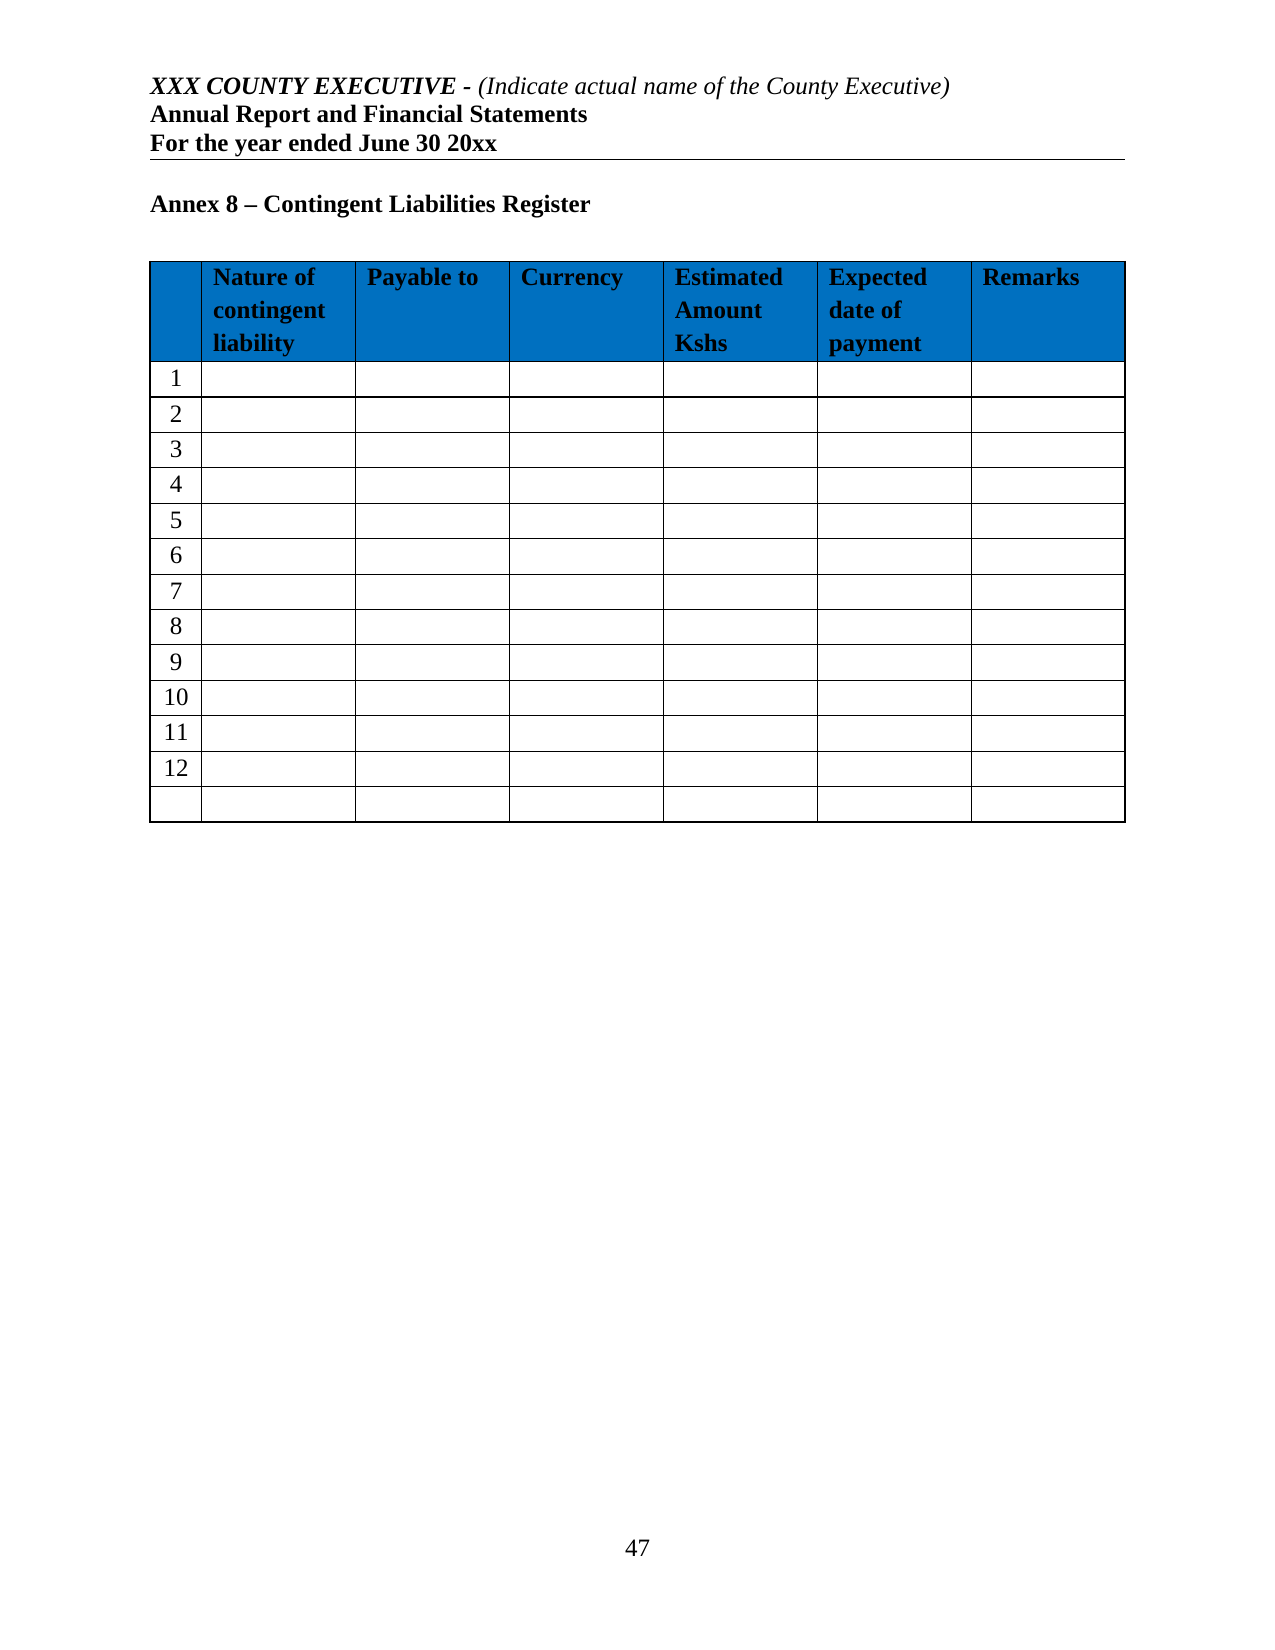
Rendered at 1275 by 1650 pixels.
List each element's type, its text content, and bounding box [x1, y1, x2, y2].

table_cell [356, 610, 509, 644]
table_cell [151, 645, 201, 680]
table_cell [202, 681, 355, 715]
text Annex 8 – Contingent Liabilities Register [150, 189, 1125, 218]
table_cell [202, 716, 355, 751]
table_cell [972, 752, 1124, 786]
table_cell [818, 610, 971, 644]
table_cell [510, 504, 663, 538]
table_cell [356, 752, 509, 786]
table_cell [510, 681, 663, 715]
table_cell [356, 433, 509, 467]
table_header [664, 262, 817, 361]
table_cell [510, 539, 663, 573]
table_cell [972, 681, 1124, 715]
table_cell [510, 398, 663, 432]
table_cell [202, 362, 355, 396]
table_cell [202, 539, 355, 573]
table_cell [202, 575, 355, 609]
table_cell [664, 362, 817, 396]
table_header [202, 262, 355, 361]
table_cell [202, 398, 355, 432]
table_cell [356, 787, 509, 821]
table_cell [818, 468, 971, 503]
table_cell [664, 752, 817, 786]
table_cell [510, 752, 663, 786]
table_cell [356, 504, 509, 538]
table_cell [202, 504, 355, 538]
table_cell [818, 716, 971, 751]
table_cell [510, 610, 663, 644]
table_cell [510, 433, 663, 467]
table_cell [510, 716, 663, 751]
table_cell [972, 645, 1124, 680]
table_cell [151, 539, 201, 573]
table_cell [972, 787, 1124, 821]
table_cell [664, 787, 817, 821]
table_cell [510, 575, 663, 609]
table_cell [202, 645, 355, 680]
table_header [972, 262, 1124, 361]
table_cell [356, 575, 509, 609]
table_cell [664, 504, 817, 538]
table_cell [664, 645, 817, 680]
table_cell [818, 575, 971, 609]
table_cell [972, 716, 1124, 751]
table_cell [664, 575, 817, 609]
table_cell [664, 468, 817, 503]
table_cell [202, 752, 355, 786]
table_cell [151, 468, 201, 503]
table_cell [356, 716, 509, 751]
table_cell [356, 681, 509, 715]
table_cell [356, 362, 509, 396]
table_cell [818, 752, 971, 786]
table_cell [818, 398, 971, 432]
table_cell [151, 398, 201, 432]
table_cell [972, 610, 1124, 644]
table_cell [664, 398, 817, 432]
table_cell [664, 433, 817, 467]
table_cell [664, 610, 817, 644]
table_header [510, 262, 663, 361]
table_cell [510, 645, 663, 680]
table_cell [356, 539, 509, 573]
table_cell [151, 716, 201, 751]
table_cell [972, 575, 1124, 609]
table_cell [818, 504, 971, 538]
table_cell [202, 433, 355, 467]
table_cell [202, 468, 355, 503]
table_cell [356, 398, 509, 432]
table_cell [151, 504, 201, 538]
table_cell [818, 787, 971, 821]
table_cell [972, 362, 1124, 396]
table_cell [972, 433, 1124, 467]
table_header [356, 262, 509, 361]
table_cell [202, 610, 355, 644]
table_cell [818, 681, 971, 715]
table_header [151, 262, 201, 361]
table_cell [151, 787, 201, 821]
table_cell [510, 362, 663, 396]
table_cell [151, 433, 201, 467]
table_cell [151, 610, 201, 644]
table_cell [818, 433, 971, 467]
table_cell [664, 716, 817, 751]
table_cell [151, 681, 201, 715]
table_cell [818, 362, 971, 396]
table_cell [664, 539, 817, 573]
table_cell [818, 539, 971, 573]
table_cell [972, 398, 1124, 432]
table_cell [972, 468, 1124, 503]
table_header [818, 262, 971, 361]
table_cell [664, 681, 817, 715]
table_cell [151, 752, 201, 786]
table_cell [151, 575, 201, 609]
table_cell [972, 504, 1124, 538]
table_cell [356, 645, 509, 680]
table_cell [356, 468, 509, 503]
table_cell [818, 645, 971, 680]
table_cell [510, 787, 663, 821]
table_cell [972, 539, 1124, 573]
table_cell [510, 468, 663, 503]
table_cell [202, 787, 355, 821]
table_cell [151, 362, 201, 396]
